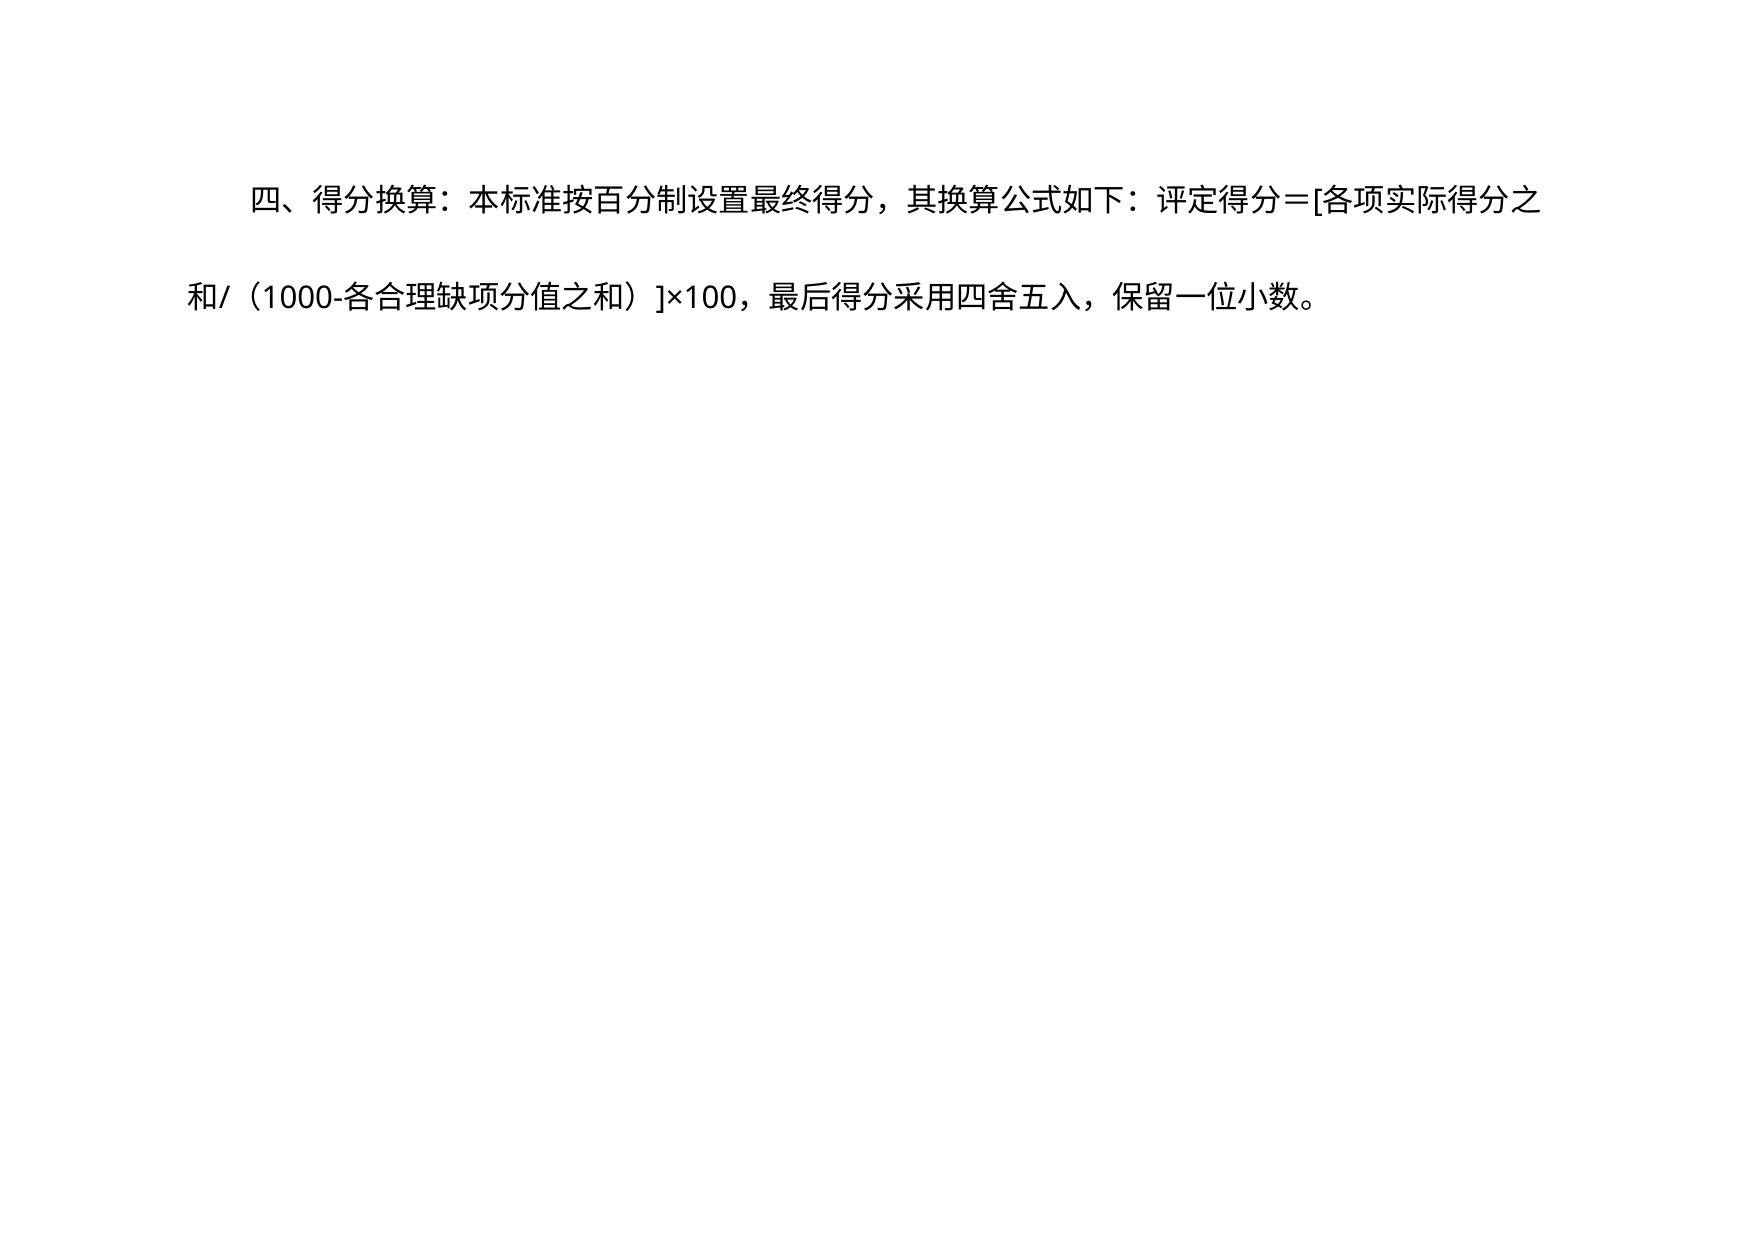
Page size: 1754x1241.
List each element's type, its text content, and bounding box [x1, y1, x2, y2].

text 四、得分换算：本标准按百分制设置最终得分，其换算公式如下：评定得分＝[各项实际得分之和/（1000-各合理缺项分值之和）]×100，最后得分采用四舍五入，保留一位小数。 [187, 165, 1567, 328]
